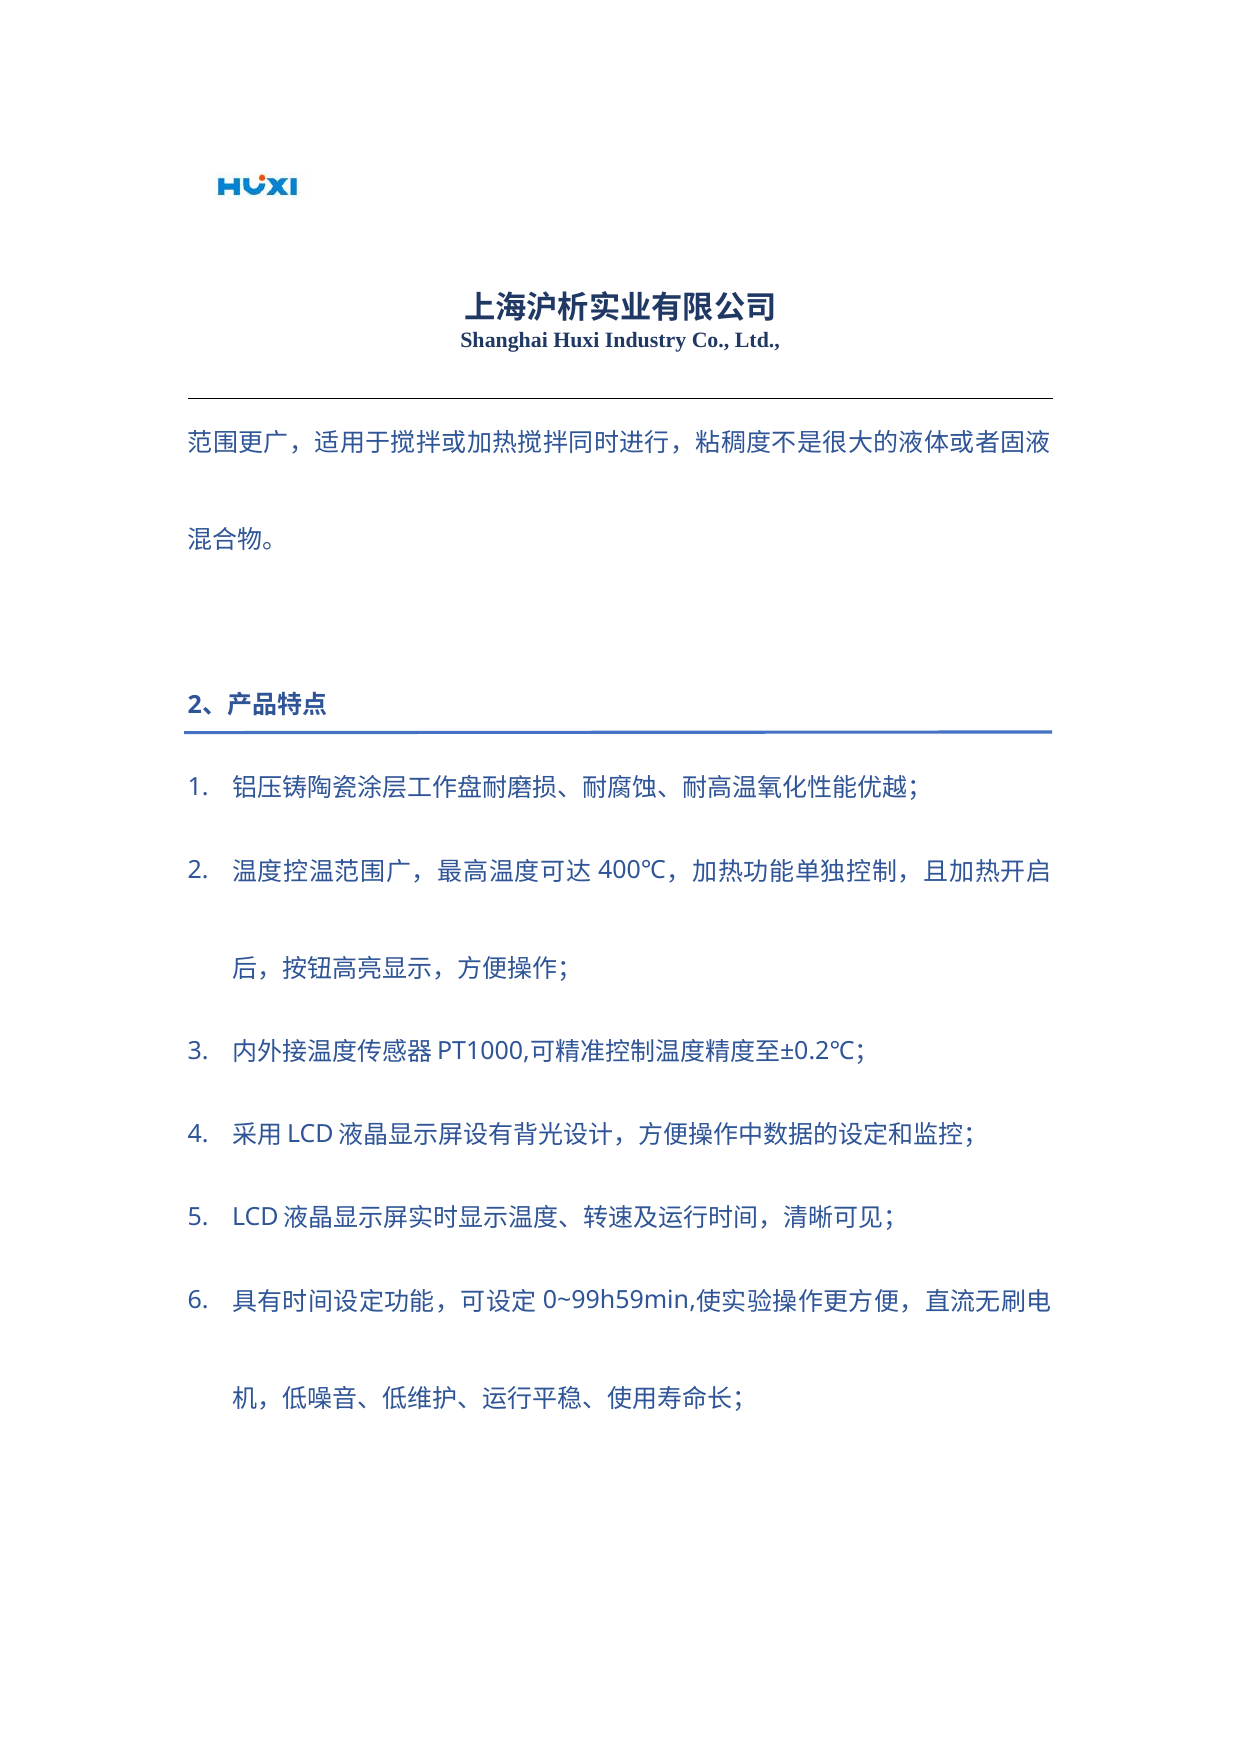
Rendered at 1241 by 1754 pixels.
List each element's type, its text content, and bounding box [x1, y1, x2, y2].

list 铝压铸陶瓷涂层工作盘耐磨损、耐腐蚀、耐高温氧化性能优越； [187, 753, 1053, 818]
list 具有时间设定功能，可设定0~99h59min,使实验操作更方便，直流无刷电机，低噪音、低维护、运行平稳、使用寿命长； [187, 1267, 1053, 1429]
list 采用LCD液晶显示屏设有背光设计，方便操作中数据的设定和监控； [187, 1100, 1053, 1165]
list LCD液晶显示屏实时显示温度、转速及运行时间，清晰可见； [187, 1183, 1053, 1248]
list 2、产品特点 [187, 670, 1053, 735]
list 温度控温范围广，最高温度可达400℃，加热功能单独控制，且加热开启后，按钮高亮显示，方便操作； [187, 837, 1053, 999]
picture [187, 117, 323, 253]
list 内外接温度传感器PT1000,可精准控制温度精度至±0.2℃； [187, 1017, 1053, 1082]
list 208D加热型磁力搅拌器是专门针对对处理量、温度、功率有更高要求的应用领域而研发设计，升级后的加热型磁力搅拌器性能更优、功能更强，应用范围更广，适用于搅拌或加热搅拌同时进行，粘稠度不是很大的液体或者固液混合物。 [187, 408, 1053, 570]
